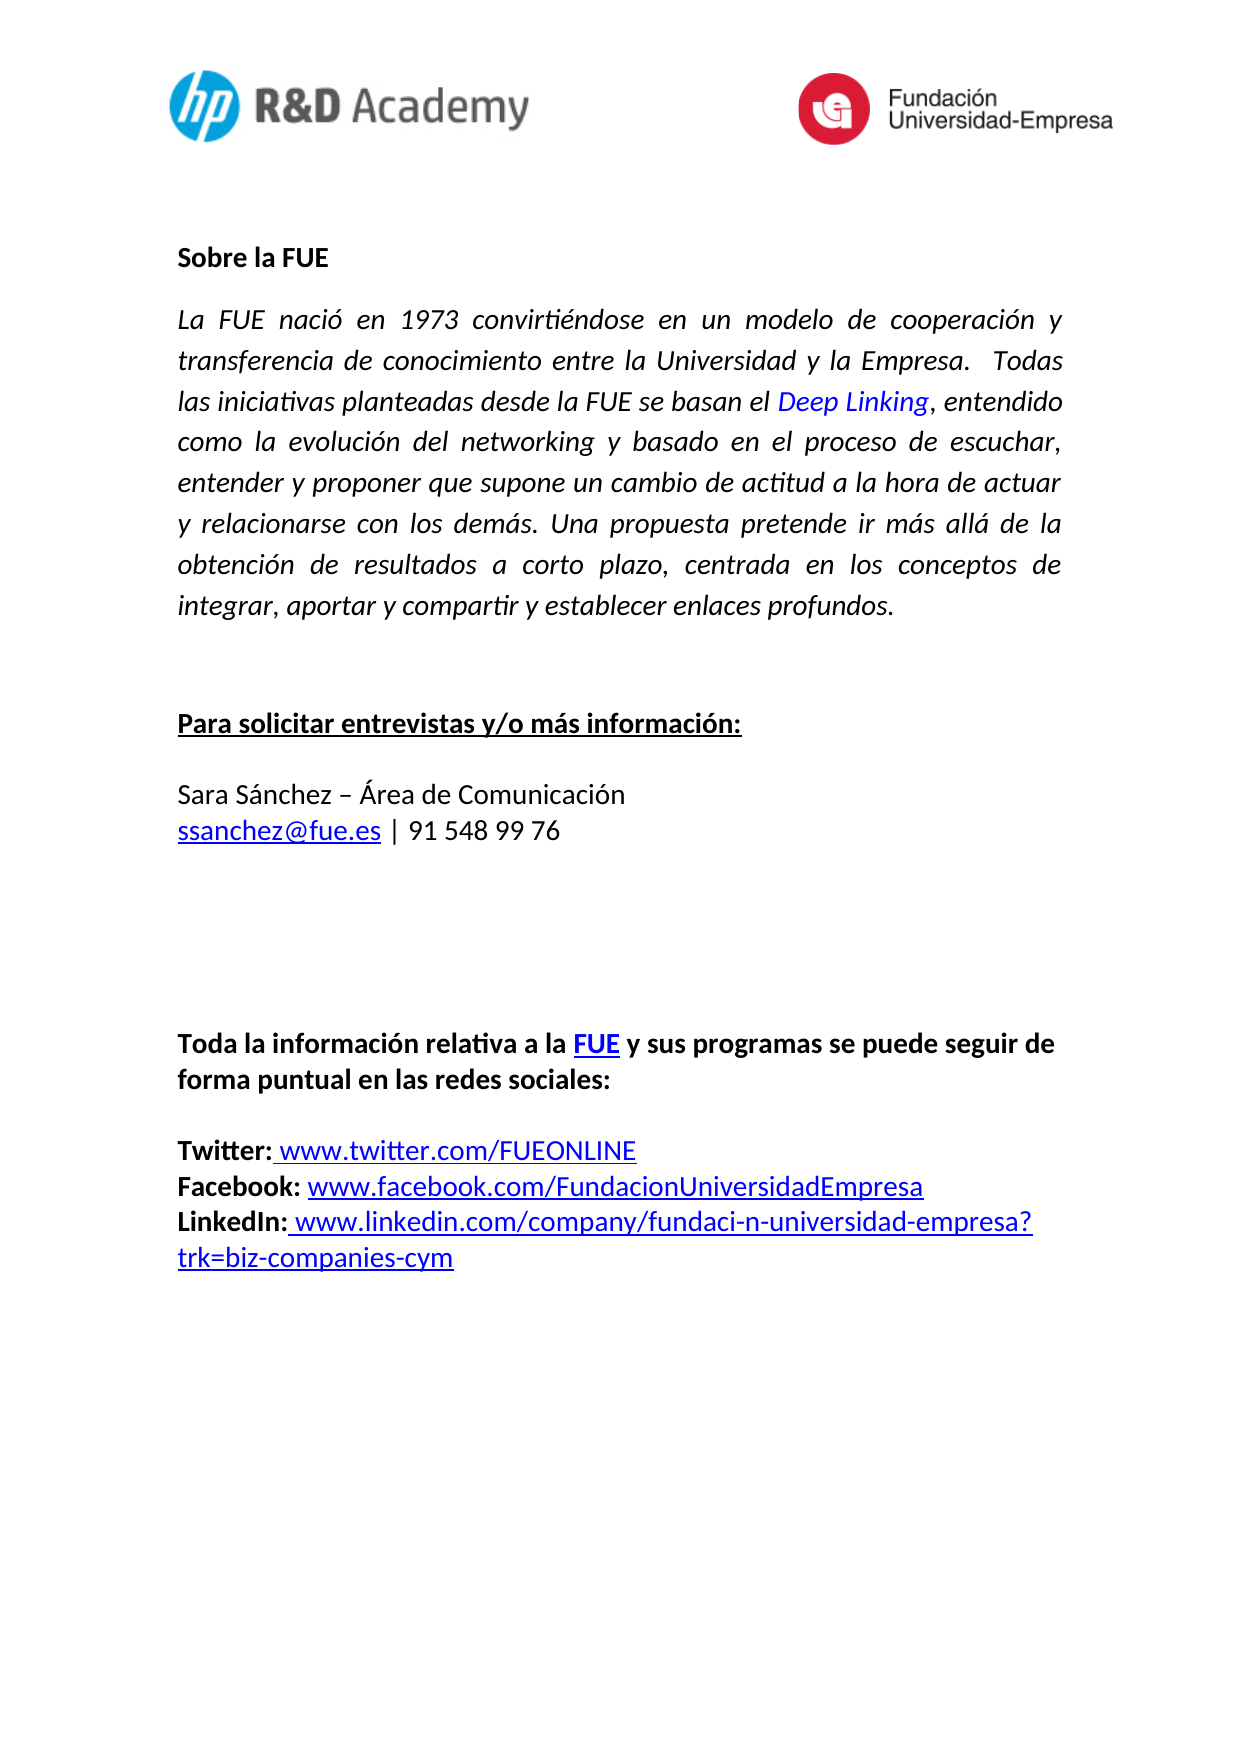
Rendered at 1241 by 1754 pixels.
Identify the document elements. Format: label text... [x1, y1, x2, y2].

text Facebook: www.facebook.com/FundacionUniversidadEmpresa LinkedIn: www.linkedin.com/company/fundaci-n-universidad-empresa?trk=biz-companies-cym [177, 1168, 1063, 1275]
text Sobre la FUE [177, 239, 1063, 274]
picture [164, 67, 536, 151]
text Para solicitar entrevistas y/o más información: [177, 705, 1063, 740]
text Toda la información relativa a la FUE y sus programas se puede seguir de forma puntual en las redes sociales: [177, 1025, 1063, 1097]
text ssanchez@fue.es | 91 548 99 76 [177, 812, 1063, 847]
text Twitter: www.twitter.com/FUEONLINE [177, 1132, 1063, 1168]
text La FUE nació en 1973 convirtiéndose en un modelo de cooperación y transferencia de conocimiento entre la Universidad y la Empresa. Todas las iniciativas planteadas desde la FUE se basan el Deep Linking, entendido como la evolución del networking y basado en el proceso de escuchar, entender y proponer que supone un cambio de actitud a la hora de actuar y relacionarse con los demás. Una propuesta pretende ir más allá de la obtención de resultados a corto plazo, centrada en los conceptos de integrar, aportar y compartir y establecer enlaces profundos. [177, 301, 1063, 623]
picture [798, 73, 1113, 146]
text Sara Sánchez – Área de Comunicación [177, 776, 1063, 812]
